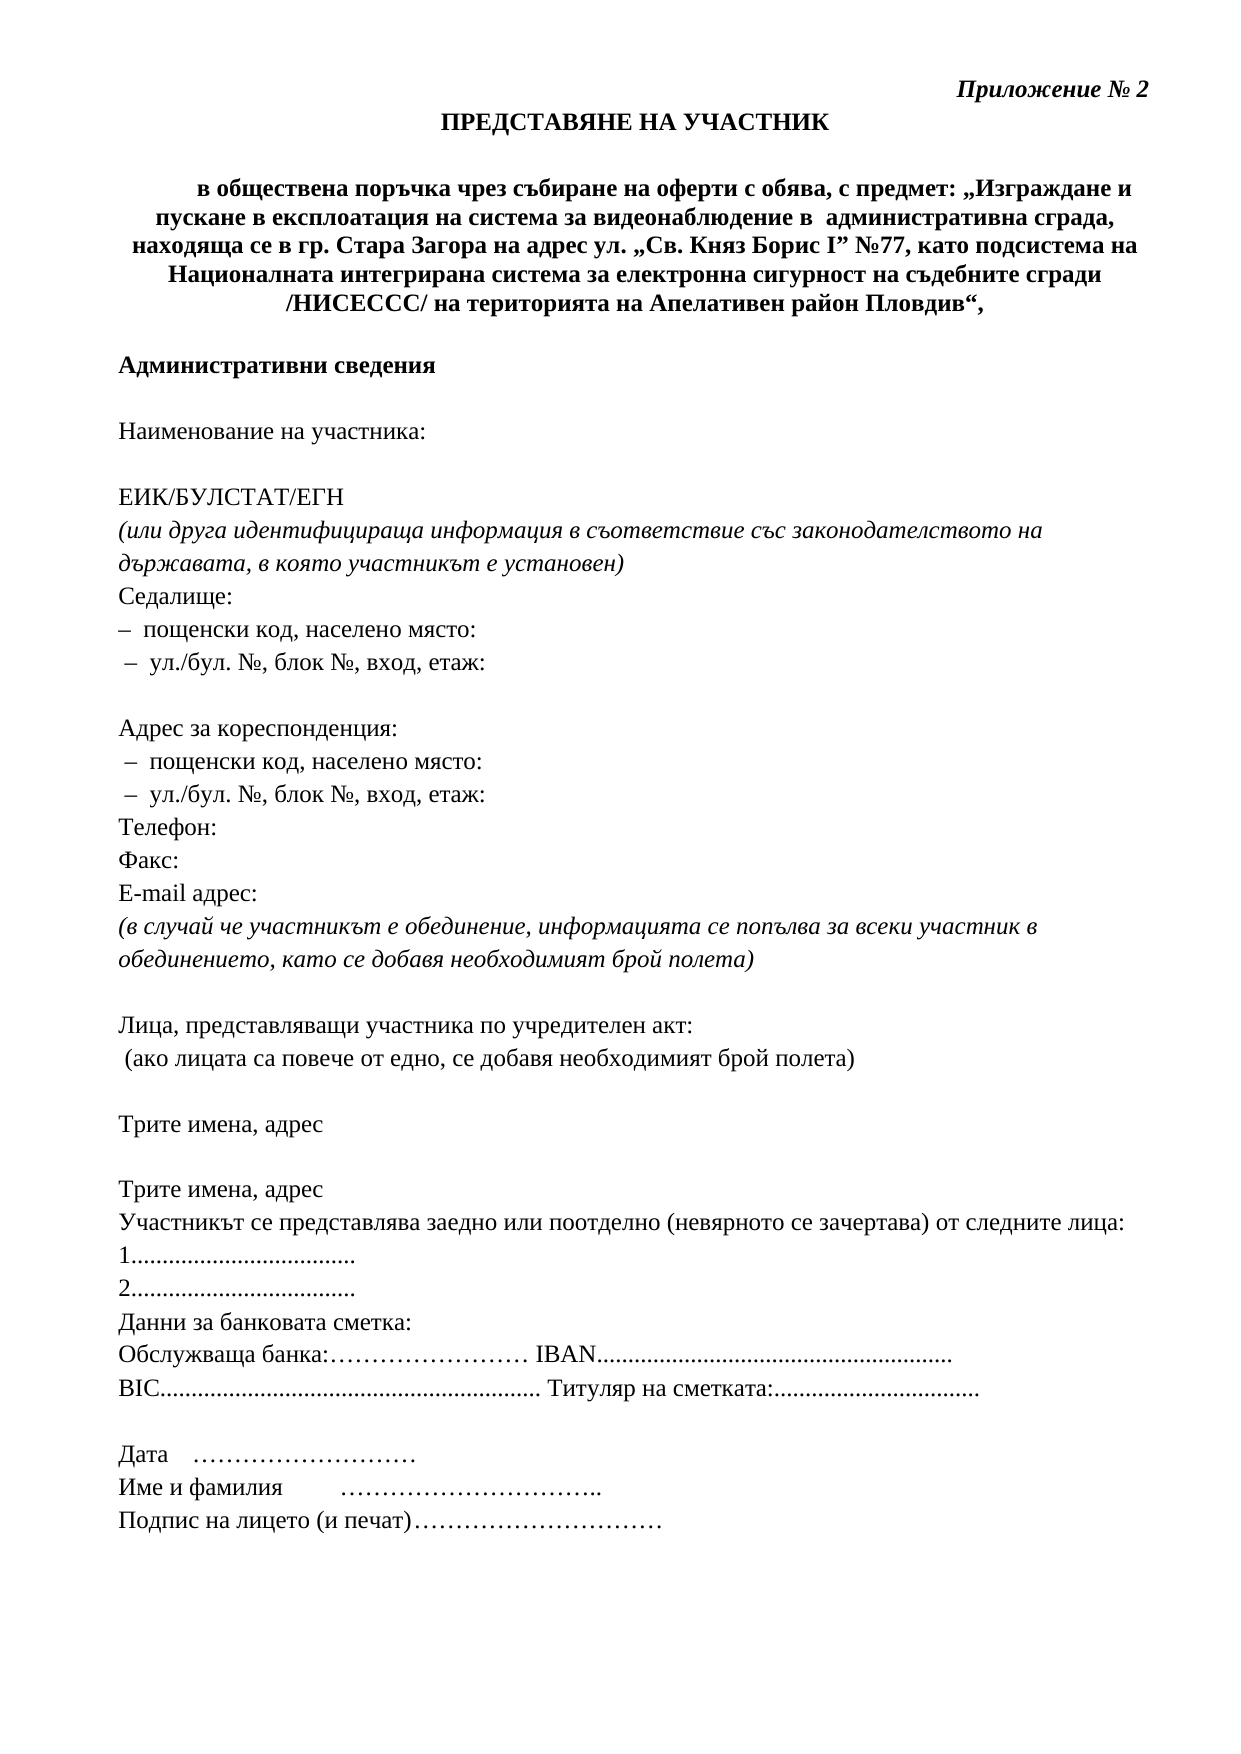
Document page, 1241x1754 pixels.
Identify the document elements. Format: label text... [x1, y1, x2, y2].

text в обществена поръчка чрез събиране на оферти с обява, с предмет: „Изграждане и пускане в експлоатация на система за видеонаблюдение в административна сграда, находяща се в гр. Стара Загора на адрес ул. „Св. Княз Борис I” №77, като подсистема на Националната интегрирана система за електронна сигурност на съдебните сгради /НИСЕССС/ на територията на Апелативен район Пловдив“, [118, 173, 1152, 317]
text – пощенски код, населено място: [118, 746, 1152, 775]
text – ул./бул. №, блок №, вход, етаж: [118, 647, 1152, 676]
text Седалище: [118, 581, 1152, 609]
text – пощенски код, населено място: [118, 614, 1152, 643]
text Лица, представляващи участника по учредителен акт: [118, 1010, 1152, 1039]
text Факс: [118, 845, 1152, 874]
text (ако лицата са повече от едно, се добавя необходимият брой полета) [118, 1043, 1152, 1072]
text ПРЕДСТАВЯНЕ НА УЧАСТНИК [118, 107, 1152, 136]
text Трите имена, адрес [118, 1109, 1152, 1138]
text Адрес за кореспонденция: [118, 713, 1152, 742]
text Име и фамилия ………………………….. [118, 1472, 1152, 1500]
text Подпис на лицето (и печат) ………………………… [118, 1505, 1152, 1533]
text Административни сведения [118, 350, 1152, 378]
text Приложение № 2 [118, 74, 1152, 103]
text Телефон: [118, 812, 1152, 841]
text (в случай че участникът е обединение, информацията се попълва за всеки участник в обединението, като се добавя необходимият брой полета) [118, 911, 1152, 973]
text Наименование на участника: [118, 416, 1152, 444]
text Трите имена, адрес [118, 1174, 1152, 1203]
text 2.................................... [118, 1273, 1152, 1302]
text – ул./бул. №, блок №, вход, етаж: [118, 779, 1152, 808]
text Данни за банковата сметка: [118, 1307, 1152, 1335]
text E-mail адрес: [118, 878, 1152, 907]
text (или друга идентифицираща информация в съответствие със законодателството на държавата, в която участникът е установен) [118, 515, 1152, 577]
text 1.................................... [118, 1241, 1152, 1269]
text Участникът се представлява заедно или поотделно (невярното се зачертава) от следните лица: [118, 1207, 1152, 1236]
text Дата ……………………… [118, 1439, 1152, 1467]
text Обслужваща банка:…………………… IBAN......................................................... BIC............................................................. Титуляр на сметката:................................. [118, 1339, 1152, 1401]
text ЕИК/БУЛСТАТ/ЕГН [118, 482, 1152, 511]
